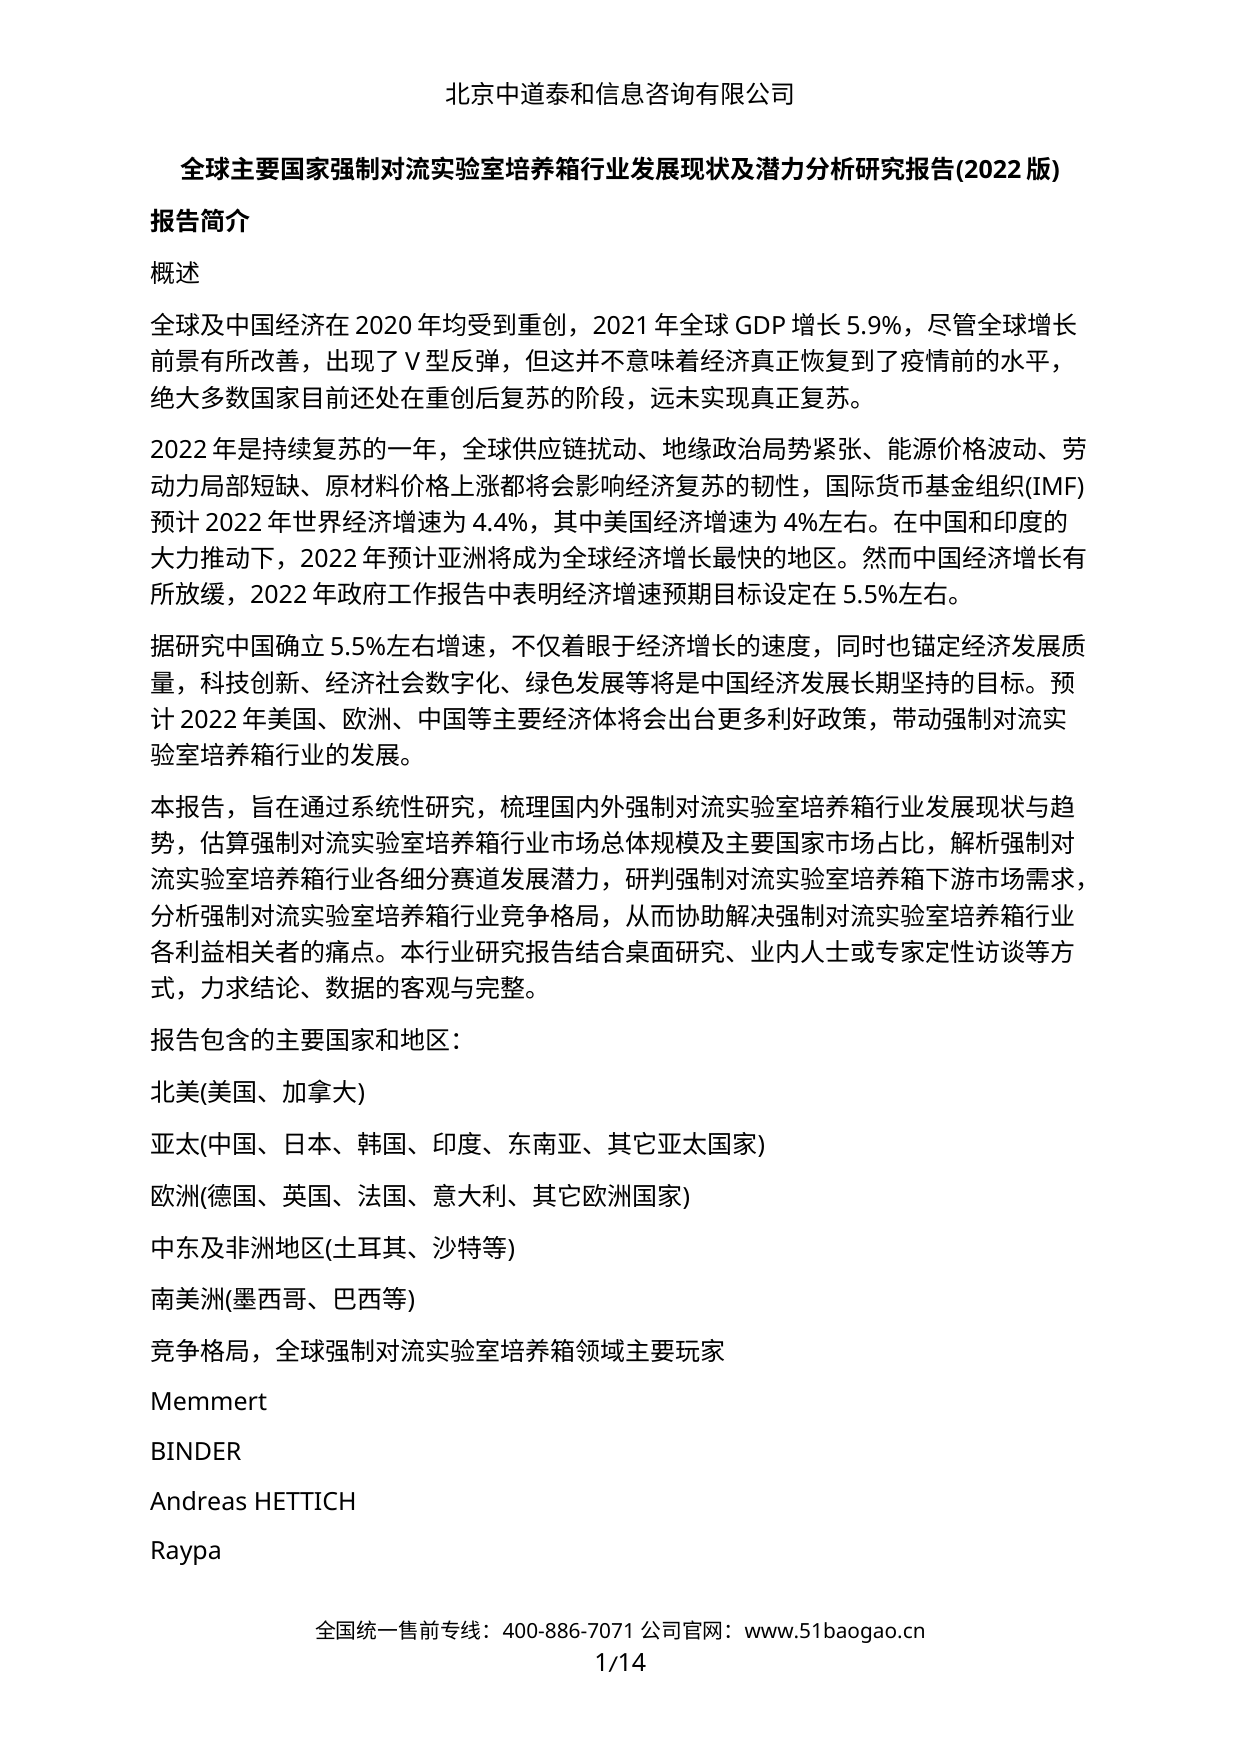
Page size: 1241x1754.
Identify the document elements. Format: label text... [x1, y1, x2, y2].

text 概述 [150, 254, 1090, 290]
text 南美洲(墨西哥、巴西等) [150, 1280, 1090, 1316]
text 全球及中国经济在2020年均受到重创，2021年全球GDP增长5.9%，尽管全球增长前景有所改善，出现了V型反弹，但这并不意味着经济真正恢复到了疫情前的水平，绝大多数国家目前还处在重创后复苏的阶段，远未实现真正复苏。 [150, 306, 1090, 414]
text 北美(美国、加拿大) [150, 1072, 1090, 1109]
text 欧洲(德国、英国、法国、意大利、其它欧洲国家) [150, 1176, 1090, 1212]
text 本报告，旨在通过系统性研究，梳理国内外强制对流实验室培养箱行业发展现状与趋势，估算强制对流实验室培养箱行业市场总体规模及主要国家市场占比，解析强制对流实验室培养箱行业各细分赛道发展潜力，研判强制对流实验室培养箱下游市场需求，分析强制对流实验室培养箱行业竞争格局，从而协助解决强制对流实验室培养箱行业各利益相关者的痛点。本行业研究报告结合桌面研究、业内人士或专家定性访谈等方式，力求结论、数据的客观与完整。 [150, 787, 1090, 1005]
text 竞争格局，全球强制对流实验室培养箱领域主要玩家 [150, 1332, 1090, 1368]
text 中东及非洲地区(土耳其、沙特等) [150, 1228, 1090, 1264]
text 亚太(中国、日本、韩国、印度、东南亚、其它亚太国家) [150, 1124, 1090, 1161]
text Memmert [150, 1384, 1090, 1418]
text Raypa [150, 1533, 1090, 1567]
text BINDER [150, 1433, 1090, 1467]
text 据研究中国确立5.5%左右增速，不仅着眼于经济增长的速度，同时也锚定经济发展质量，科技创新、经济社会数字化、绿色发展等将是中国经济发展长期坚持的目标。预计2022年美国、欧洲、中国等主要经济体将会出台更多利好政策，带动强制对流实验室培养箱行业的发展。 [150, 627, 1090, 772]
text 2022年是持续复苏的一年，全球供应链扰动、地缘政治局势紧张、能源价格波动、劳动力局部短缺、原材料价格上涨都将会影响经济复苏的韧性，国际货币基金组织(IMF)预计2022年世界经济增速为4.4%，其中美国经济增速为4%左右。在中国和印度的大力推动下，2022年预计亚洲将成为全球经济增长最快的地区。然而中国经济增长有所放缓，2022年政府工作报告中表明经济增速预期目标设定在5.5%左右。 [150, 430, 1090, 611]
text 报告简介 [150, 202, 1090, 238]
text 全球主要国家强制对流实验室培养箱行业发展现状及潜力分析研究报告(2022版) [150, 150, 1090, 186]
text Andreas HETTICH [150, 1483, 1090, 1517]
text 报告包含的主要国家和地区： [150, 1021, 1090, 1057]
